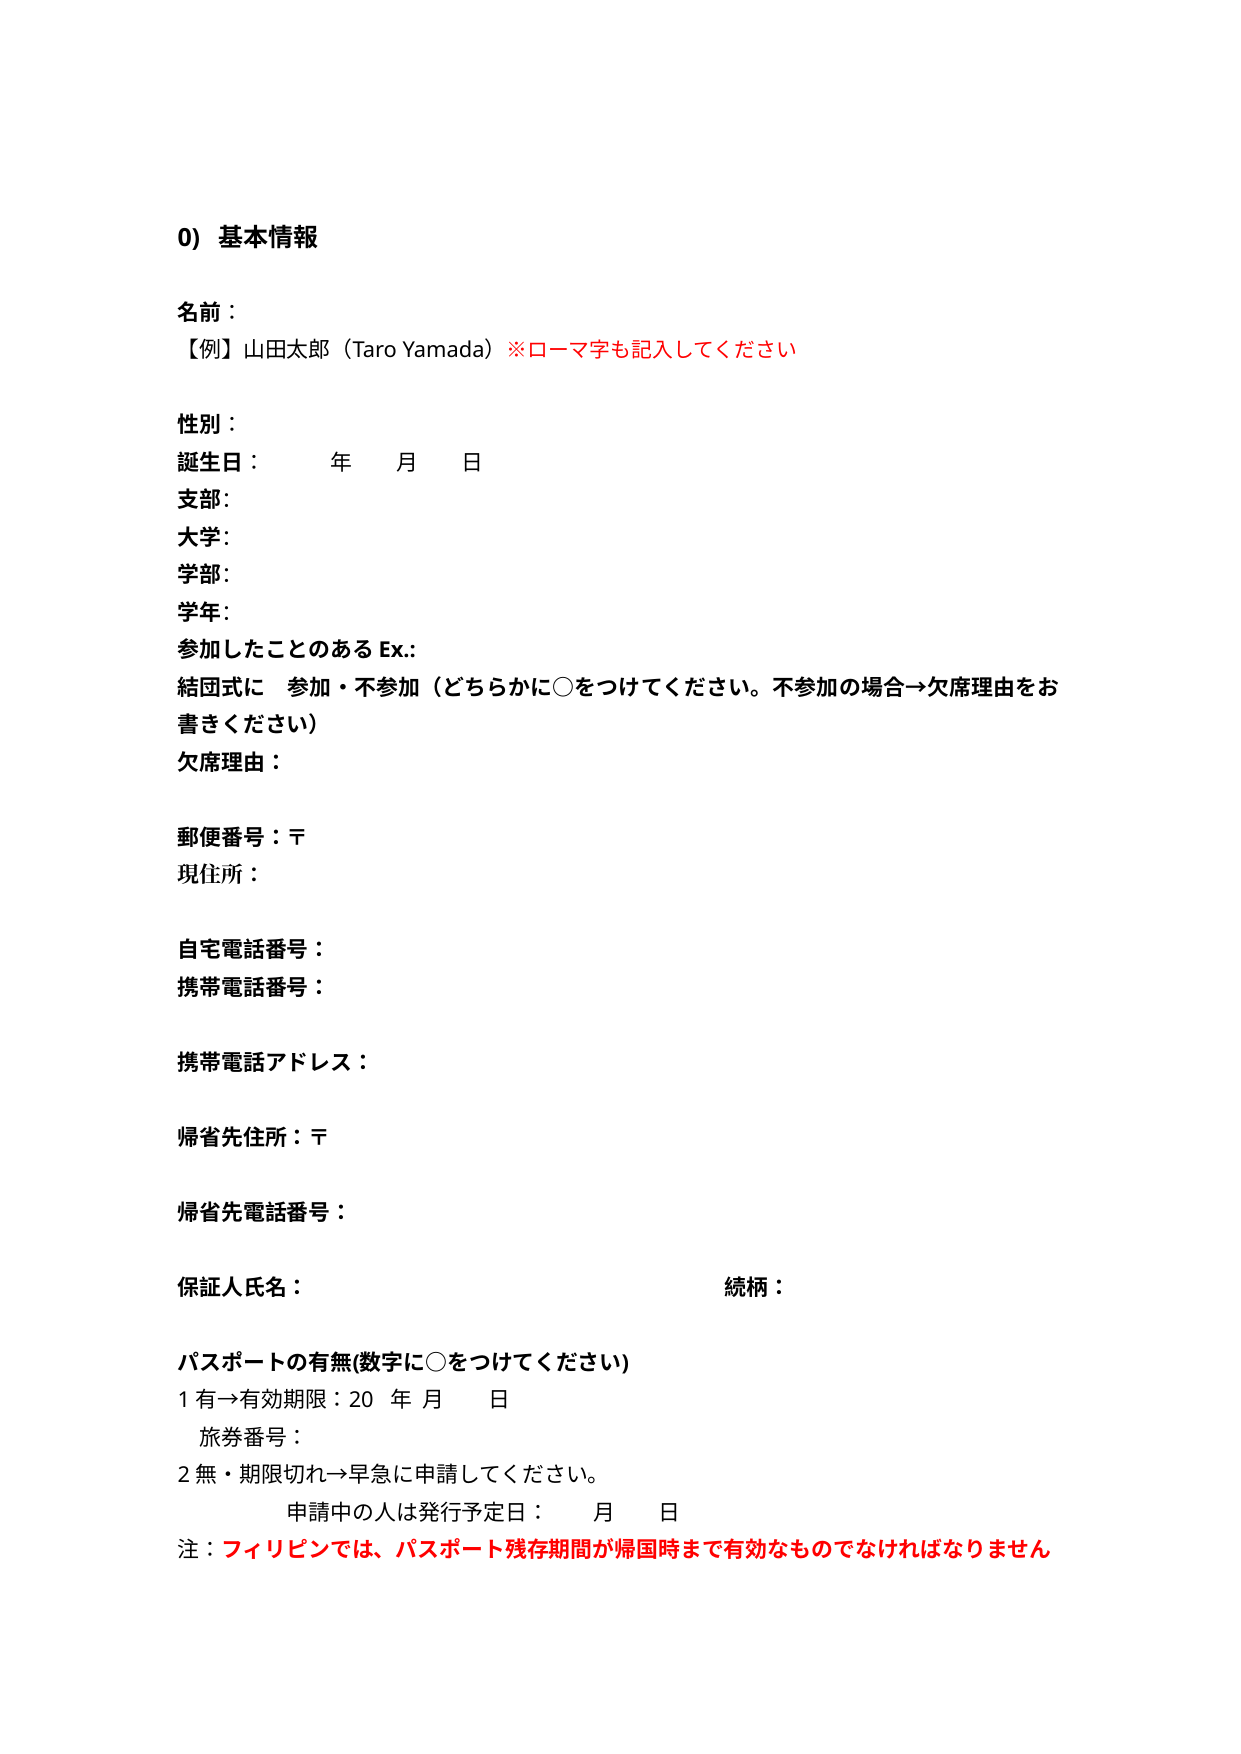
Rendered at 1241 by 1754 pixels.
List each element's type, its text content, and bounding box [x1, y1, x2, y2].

text 携帯電話アドレス： [177, 1042, 1063, 1079]
text 支部： [177, 479, 1063, 517]
text 名前： [177, 292, 1063, 329]
text 学年： [177, 592, 1063, 629]
text 帰省先電話番号： [177, 1192, 1063, 1229]
text 申請中の人は発行予定日： 月 日 [177, 1492, 1063, 1529]
list 基本情報 [177, 217, 1063, 254]
text 自宅電話番号： [177, 929, 1063, 967]
text 旅券番号： [177, 1417, 1063, 1454]
text 結団式に 参加・不参加（どちらかに○をつけてください。不参加の場合→欠席理由をお書きください） [177, 667, 1063, 742]
text 現住所： [177, 854, 1063, 892]
text 参加したことのあるEx.: [177, 629, 1063, 667]
text 大学： [177, 517, 1063, 554]
text 1 有→有効期限：20 年 月 日 [177, 1379, 1063, 1417]
text パスポートの有無(数字に○をつけてください) [177, 1342, 1063, 1379]
text 2 無・期限切れ→早急に申請してください。 [177, 1454, 1063, 1492]
text 携帯電話番号： [177, 967, 1063, 1004]
text 帰省先住所：〒 [177, 1117, 1063, 1154]
text 性別： [177, 404, 1063, 442]
text 誕生日： 年 月 日 [177, 442, 1063, 479]
text 学部： [177, 554, 1063, 592]
text 保証人氏名： 続柄： [177, 1267, 1063, 1304]
text 【例】山田太郎（Taro Yamada）※ローマ字も記入してください [177, 329, 1063, 367]
text 注：フィリピンでは、パスポート残存期間が帰国時まで有効なものでなければなりません [177, 1529, 1063, 1567]
text 欠席理由： [177, 742, 1063, 779]
text 郵便番号：〒 [177, 817, 1063, 854]
